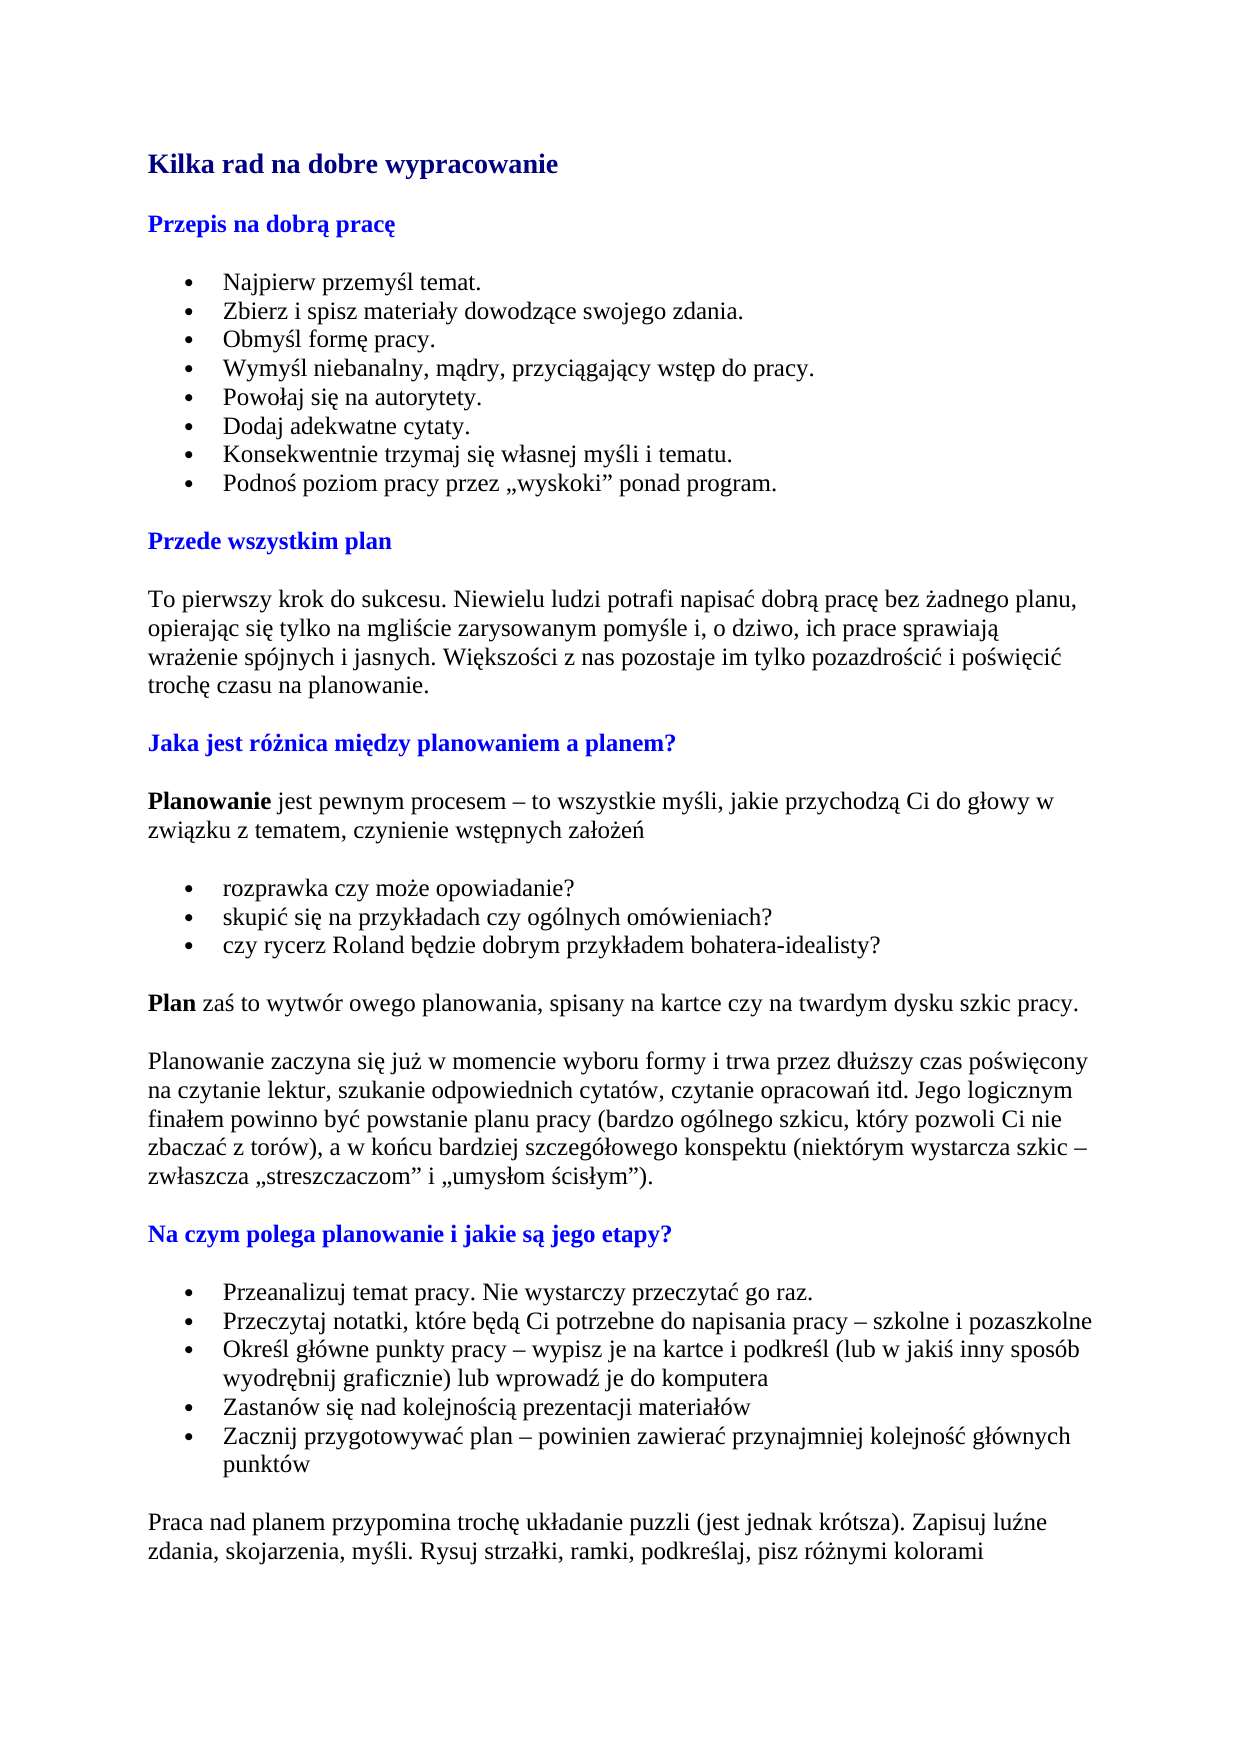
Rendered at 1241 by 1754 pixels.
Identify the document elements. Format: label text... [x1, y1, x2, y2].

list Dodaj adekwatne cytaty. [185, 411, 1093, 439]
text Planowanie jest pewnym procesem – to wszystkie myśli, jakie przychodzą Ci do głowy w związku z tematem, czynienie wstępnych założeń [148, 786, 1093, 844]
list Najpierw przemyśl temat. [185, 267, 1093, 296]
text Przepis na dobrą pracę [148, 209, 1093, 238]
list Określ główne punkty pracy – wypisz je na kartce i podkreśl (lub w jakiś inny sposób wyodrębnij graficznie) lub wprowadź je do komputera [185, 1334, 1093, 1392]
text Na czym polega planowanie i jakie są jego etapy? [148, 1219, 1093, 1248]
list Zacznij przygotowywać plan – powinien zawierać przynajmniej kolejność głównych punktów [185, 1421, 1093, 1478]
list Zbierz i spisz materiały dowodzące swojego zdania. [185, 296, 1093, 324]
text To pierwszy krok do sukcesu. Niewielu ludzi potrafi napisać dobrą pracę bez żadnego planu, opierając się tylko na mgliście zarysowanym pomyśle i, o dziwo, ich prace sprawiają wrażenie spójnych i jasnych. Większości z nas pozostaje im tylko pozazdrościć i poświęcić trochę czasu na planowanie. [148, 584, 1093, 699]
text Kilka rad na dobre wypracowanie [148, 148, 1093, 180]
text Planowanie zaczyna się już w momencie wyboru formy i trwa przez dłuższy czas poświęcony na czytanie lektur, szukanie odpowiednich cytatów, czytanie opracowań itd. Jego logicznym finałem powinno być powstanie planu pracy (bardzo ogólnego szkicu, który pozwoli Ci nie zbaczać z torów), a w końcu bardziej szczegółowego konspektu (niektórym wystarcza szkic – zwłaszcza „streszczaczom” i „umysłom ścisłym”). [148, 1046, 1093, 1190]
text Przede wszystkim plan [148, 526, 1093, 555]
list rozprawka czy może opowiadanie? [185, 873, 1093, 902]
text Jaka jest różnica między planowaniem a planem? [148, 728, 1093, 757]
list Obmyśl formę pracy. [185, 324, 1093, 353]
list Wymyśl niebanalny, mądry, przyciągający wstęp do pracy. [185, 353, 1093, 382]
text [148, 1507, 1093, 1565]
text Plan zaś to wytwór owego planowania, spisany na kartce czy na twardym dysku szkic pracy. [148, 988, 1093, 1017]
list skupić się na przykładach czy ogólnych omówieniach? [185, 902, 1093, 930]
list Przeczytaj notatki, które będą Ci potrzebne do napisania pracy – szkolne i pozaszkolne [185, 1306, 1093, 1334]
list czy rycerz Roland będzie dobrym przykładem bohatera-idealisty? [185, 930, 1093, 959]
list Przeanalizuj temat pracy. Nie wystarczy przeczytać go raz. [185, 1277, 1093, 1306]
list Podnoś poziom pracy przez „wyskoki” ponad program. [185, 468, 1093, 497]
list Powołaj się na autorytety. [185, 382, 1093, 411]
list Zastanów się nad kolejnością prezentacji materiałów [185, 1392, 1093, 1421]
list Konsekwentnie trzymaj się własnej myśli i tematu. [185, 439, 1093, 468]
